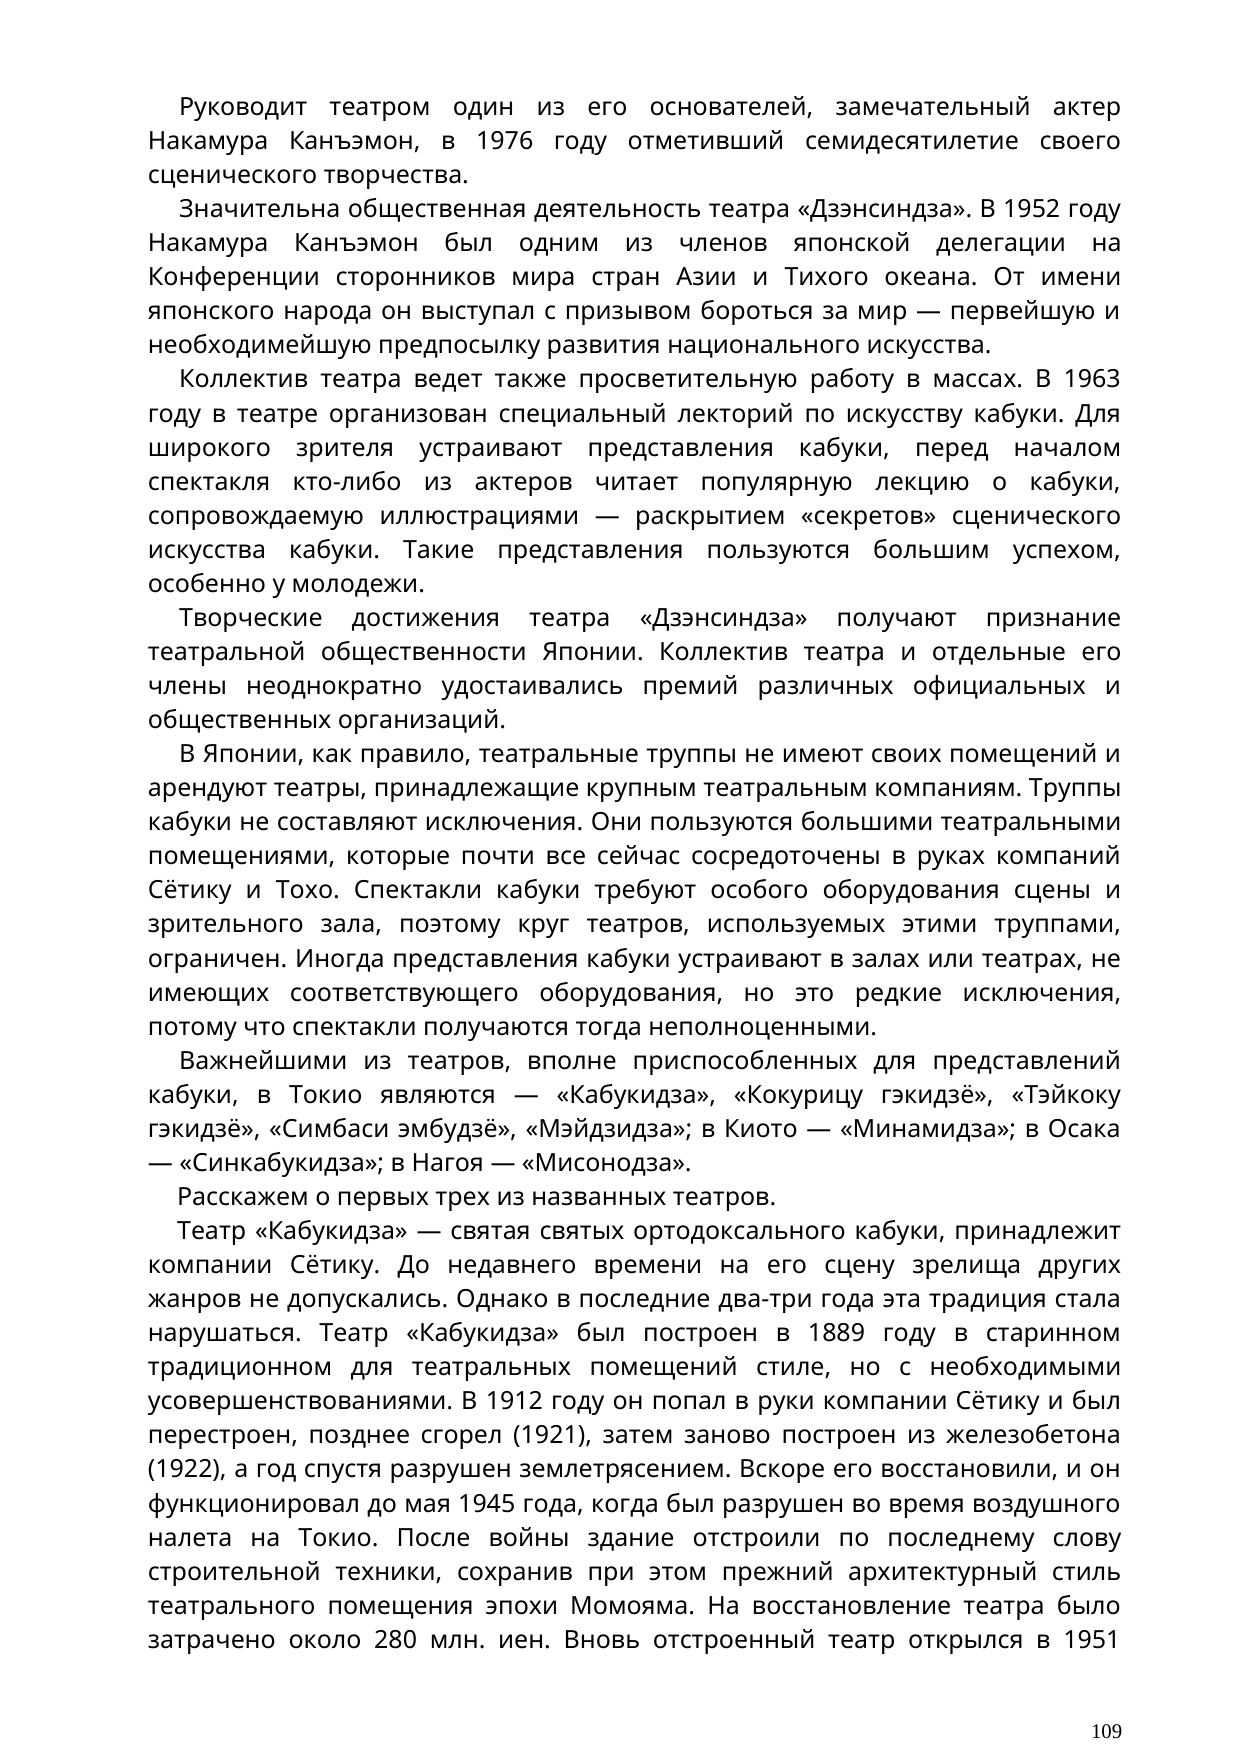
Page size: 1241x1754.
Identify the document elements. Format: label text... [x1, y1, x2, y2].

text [148, 1213, 1122, 1656]
text Коллектив театра ведет также просветительную работу в массах. В 1963 году в театре организован специальный лекторий по искусству кабуки. Для широкого зрителя устраивают представления кабуки, перед началом спектакля кто-либо из актеров читает популярную лекцию о кабуки, сопровождаемую иллюстрациями — раскрытием «секретов» сценического искусства кабуки. Такие представления пользуются большим успехом, особенно у молодежи. [148, 361, 1122, 599]
text Творческие достижения театра «Дзэнсиндза» получают признание театральной общественности Японии. Коллектив театра и отдельные его члены неоднократно удостаивались премий различных официальных и общественных организаций. [148, 599, 1122, 736]
text Значительна общественная деятельность театра «Дзэнсиндза». В 1952 году Накамура Канъэмон был одним из членов японской делегации на Конференции сторонников мира стран Азии и Тихого океана. От имени японского народа он выступал с призывом бороться за мир — первейшую и необходимейшую предпосылку развития национального искусства. [148, 191, 1122, 361]
text В Японии, как правило, театральные труппы не имеют своих помещений и арендуют театры, принадлежащие крупным театральным компаниям. Труппы кабуки не составляют исключения. Они пользуются большими театральными помещениями, которые почти все сейчас сосредоточены в руках компаний Сётику и Тохо. Спектакли кабуки требуют особого оборудования сцены и зрительного зала, поэтому круг театров, используемых этими труппами, ограничен. Иногда представления кабуки устраивают в залах или театрах, не имеющих соответствующего оборудования, но это редкие исключения, потому что спектакли получаются тогда неполноценными. [148, 736, 1122, 1042]
text Руководит театром один из его основателей, замечательный актер Накамура Канъэмон, в 1976 году отметивший семидесятилетие своего сценического творчества. [148, 89, 1122, 191]
text Важнейшими из театров, вполне приспособленных для представлений кабуки, в Токио являются — «Кабукидза», «Кокурицу гэкидзё», «Тэйкоку гэкидзё», «Симбаси эмбудзё», «Мэйдзидза»; в Киото — «Минамидза»; в Осака — «Синкабукидза»; в Нагоя — «Мисонодза». [148, 1042, 1122, 1179]
text Расскажем о первых трех из названных театров. [148, 1179, 1122, 1213]
